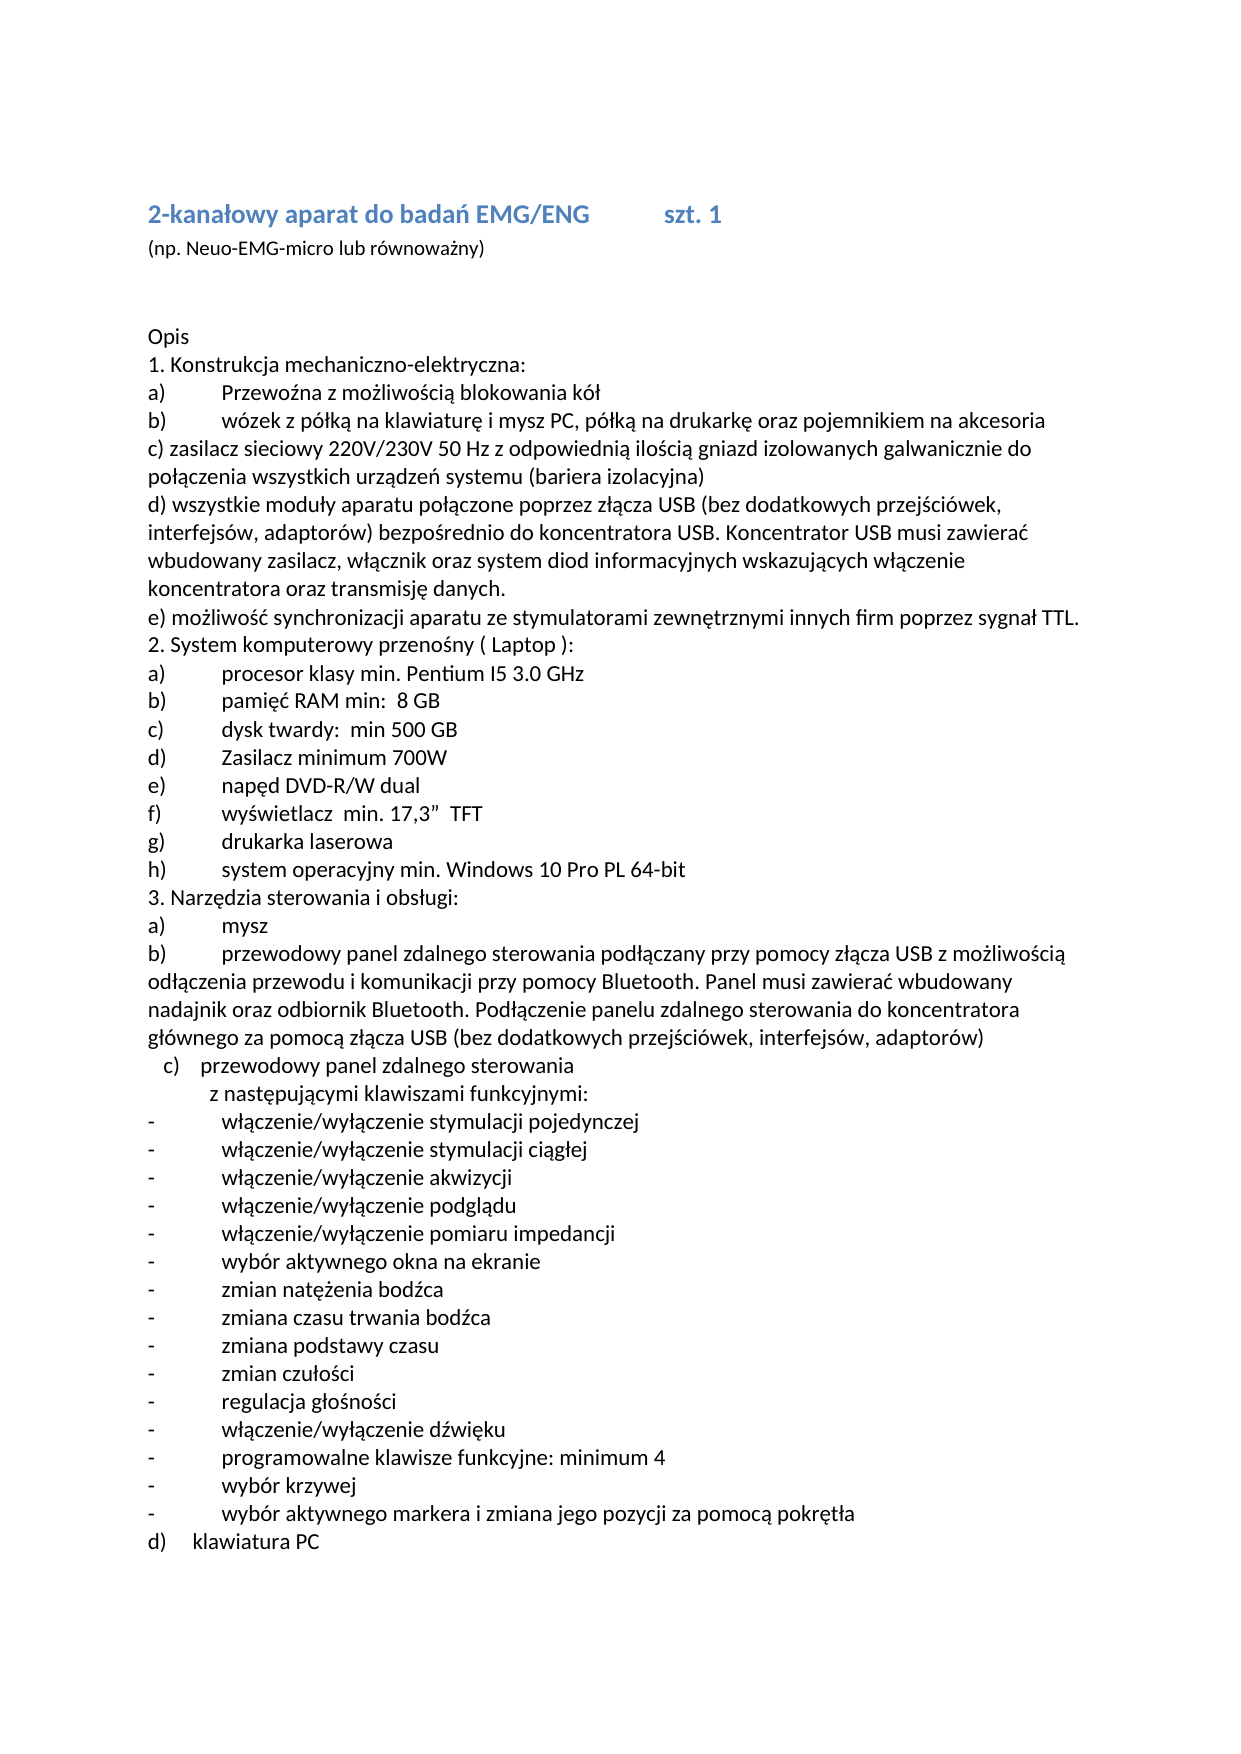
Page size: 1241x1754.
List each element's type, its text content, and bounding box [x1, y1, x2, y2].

text - włączenie/wyłączenie podglądu [148, 1191, 1093, 1219]
text e) możliwość synchronizacji aparatu ze stymulatorami zewnętrznymi innych firm poprzez sygnał TTL. [148, 603, 1093, 631]
text - regulacja głośności [148, 1387, 1093, 1415]
text (np. Neuo-EMG-micro lub równoważny) [148, 236, 1093, 261]
text g) drukarka laserowa [148, 827, 1093, 855]
text a) procesor klasy min. Pentium I5 3.0 GHz [148, 659, 1093, 687]
text - zmiana czasu trwania bodźca [148, 1303, 1093, 1331]
text - programowalne klawisze funkcyjne: minimum 4 [148, 1443, 1093, 1471]
subtitle 2-kanałowy aparat do badań EMG/ENG szt. 1 [148, 198, 1093, 231]
text - włączenie/wyłączenie stymulacji ciągłej [148, 1135, 1093, 1163]
text c) przewodowy panel zdalnego sterowania [148, 1051, 1093, 1079]
text - wybór aktywnego markera i zmiana jego pozycji za pomocą pokrętła [148, 1499, 1093, 1527]
text d) wszystkie moduły aparatu połączone poprzez złącza USB (bez dodatkowych przejściówek, interfejsów, adaptorów) bezpośrednio do koncentratora USB. Koncentrator USB musi zawierać wbudowany zasilacz, włącznik oraz system diod informacyjnych wskazujących włączenie koncentratora oraz transmisję danych. [148, 491, 1093, 603]
text Opis [148, 322, 1093, 350]
text - wybór krzywej [148, 1471, 1093, 1499]
text e) napęd DVD-R/W dual [148, 771, 1093, 799]
text a) Przewoźna z możliwością blokowania kół [148, 378, 1093, 406]
text a) mysz [148, 911, 1093, 939]
text 3. Narzędzia sterowania i obsługi: [148, 883, 1093, 911]
text c) zasilacz sieciowy 220V/230V 50 Hz z odpowiednią ilością gniazd izolowanych galwanicznie do połączenia wszystkich urządzeń systemu (bariera izolacyjna) [148, 434, 1093, 491]
text - włączenie/wyłączenie akwizycji [148, 1163, 1093, 1191]
text h) system operacyjny min. Windows 10 Pro PL 64-bit [148, 855, 1093, 883]
text 1. Konstrukcja mechaniczno-elektryczna: [148, 350, 1093, 378]
text f) wyświetlacz min. 17,3” TFT [148, 799, 1093, 827]
text - włączenie/wyłączenie stymulacji pojedynczej [148, 1107, 1093, 1135]
text d) Zasilacz minimum 700W [148, 743, 1093, 771]
text - włączenie/wyłączenie dźwięku [148, 1415, 1093, 1443]
text - zmian czułości [148, 1359, 1093, 1387]
text b) wózek z półką na klawiaturę i mysz PC, półką na drukarkę oraz pojemnikiem na akcesoria [148, 406, 1093, 434]
text - zmiana podstawy czasu [148, 1331, 1093, 1359]
text - zmian natężenia bodźca [148, 1275, 1093, 1303]
text 2. System komputerowy przenośny ( Laptop ): [148, 631, 1093, 659]
text b) przewodowy panel zdalnego sterowania podłączany przy pomocy złącza USB z możliwością odłączenia przewodu i komunikacji przy pomocy Bluetooth. Panel musi zawierać wbudowany nadajnik oraz odbiornik Bluetooth. Podłączenie panelu zdalnego sterowania do koncentratora głównego za pomocą złącza USB (bez dodatkowych przejściówek, interfejsów, adaptorów) [148, 939, 1093, 1051]
text z następującymi klawiszami funkcyjnymi: [148, 1079, 1093, 1107]
text b) pamięć RAM min: 8 GB [148, 687, 1093, 715]
text - włączenie/wyłączenie pomiaru impedancji [148, 1219, 1093, 1247]
text c) dysk twardy: min 500 GB [148, 715, 1093, 743]
text d) klawiatura PC [148, 1527, 1093, 1555]
text - wybór aktywnego okna na ekranie [148, 1247, 1093, 1275]
